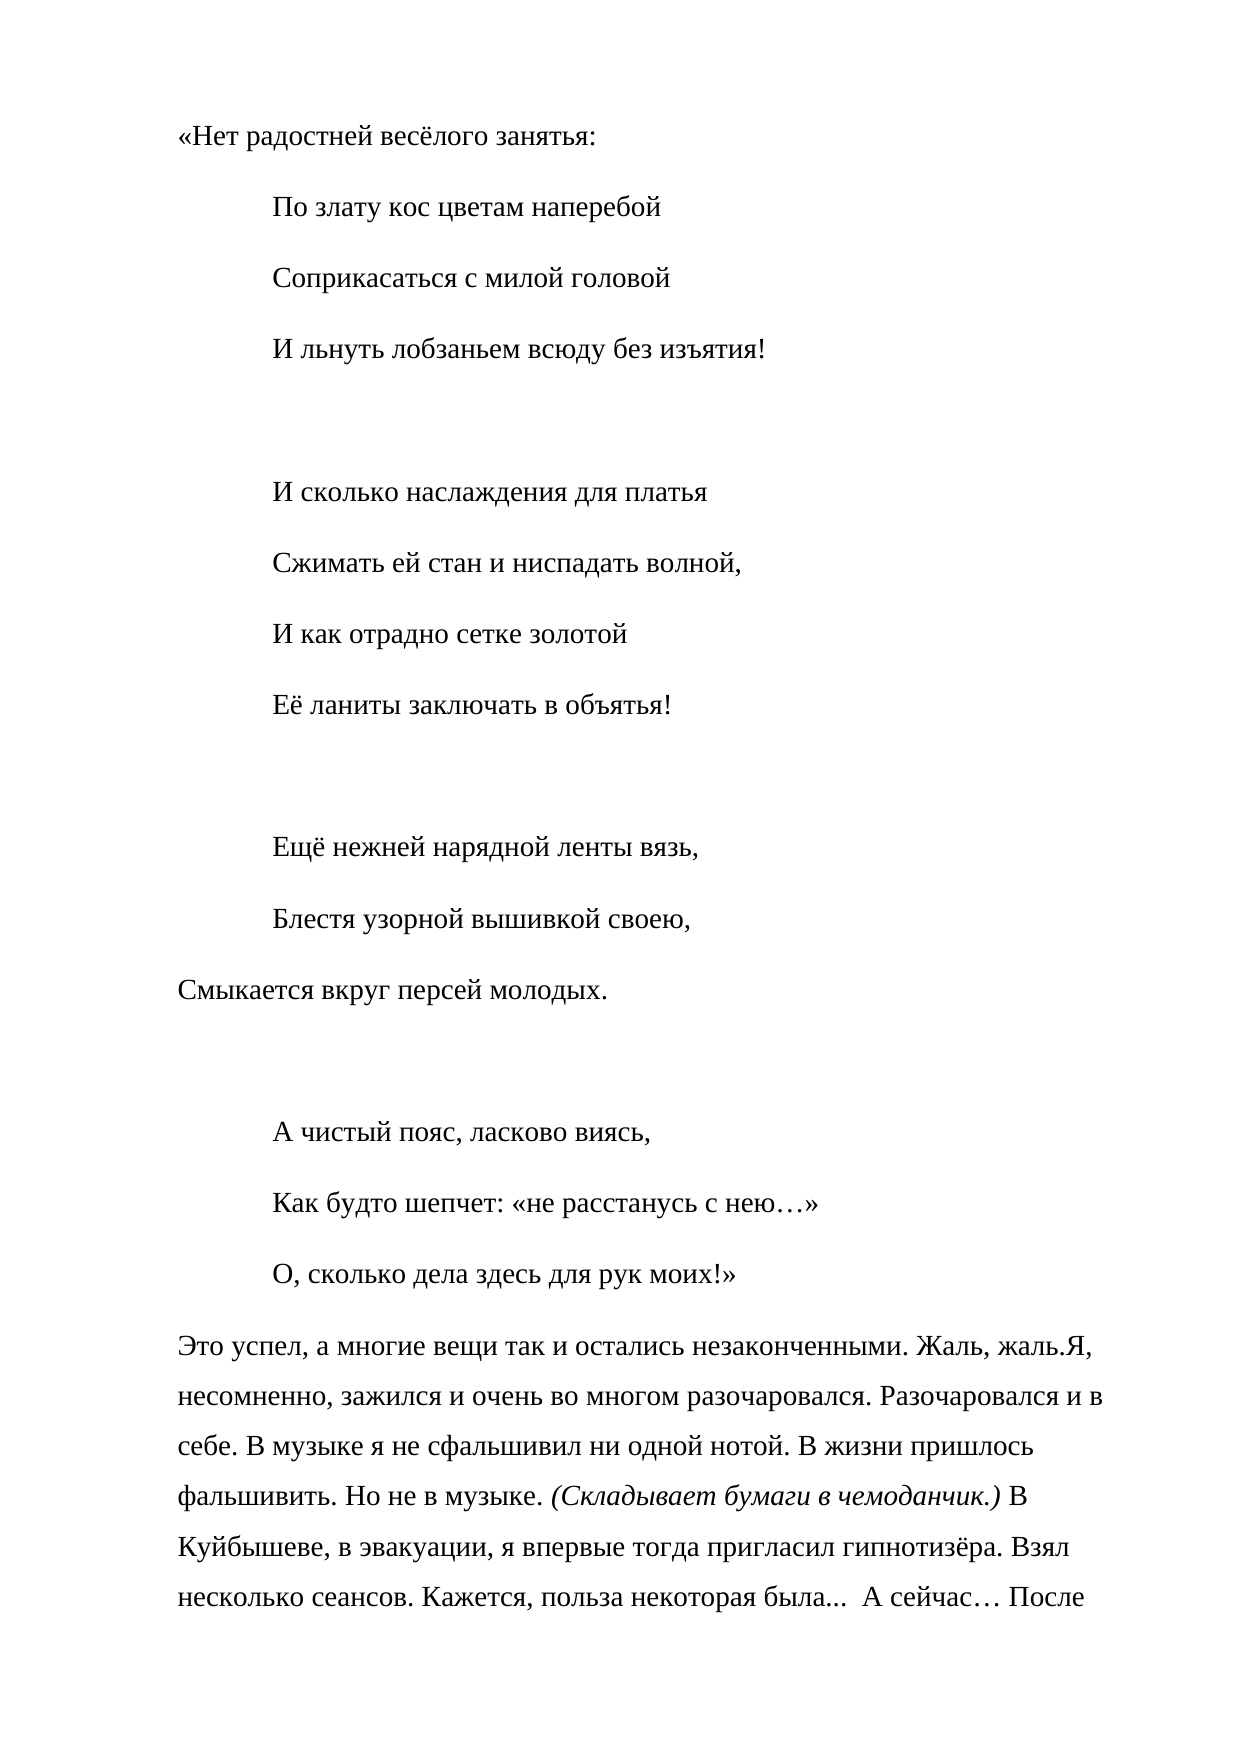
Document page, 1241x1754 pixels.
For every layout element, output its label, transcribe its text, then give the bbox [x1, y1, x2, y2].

text А чистый пояс, ласково виясь, [177, 1114, 1152, 1148]
text О, сколько дела здесь для рук моих!» [177, 1256, 1152, 1290]
text Её ланиты заключать в объятья! [177, 687, 1152, 721]
text Как будто шепчет: «не расстанусь с нею…» [177, 1185, 1152, 1219]
text И как отрадно сетке золотой [177, 616, 1152, 650]
text По злату кос цветам наперебой [177, 189, 1152, 223]
text Блестя узорной вышивкой своею, [177, 901, 1152, 934]
text И льнуть лобзаньем всюду без изъятия! [177, 332, 1152, 365]
text Соприкасаться с милой головой [177, 260, 1152, 294]
text «Нет радостней весёлого занятья: [177, 118, 1152, 152]
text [177, 1328, 1152, 1613]
text Смыкается вкруг персей молодых. [177, 972, 1152, 1005]
text И сколько наслаждения для платья [177, 474, 1152, 507]
text Ещё нежней нарядной ленты вязь, [177, 829, 1152, 863]
text Сжимать ей стан и ниспадать волной, [177, 545, 1152, 578]
